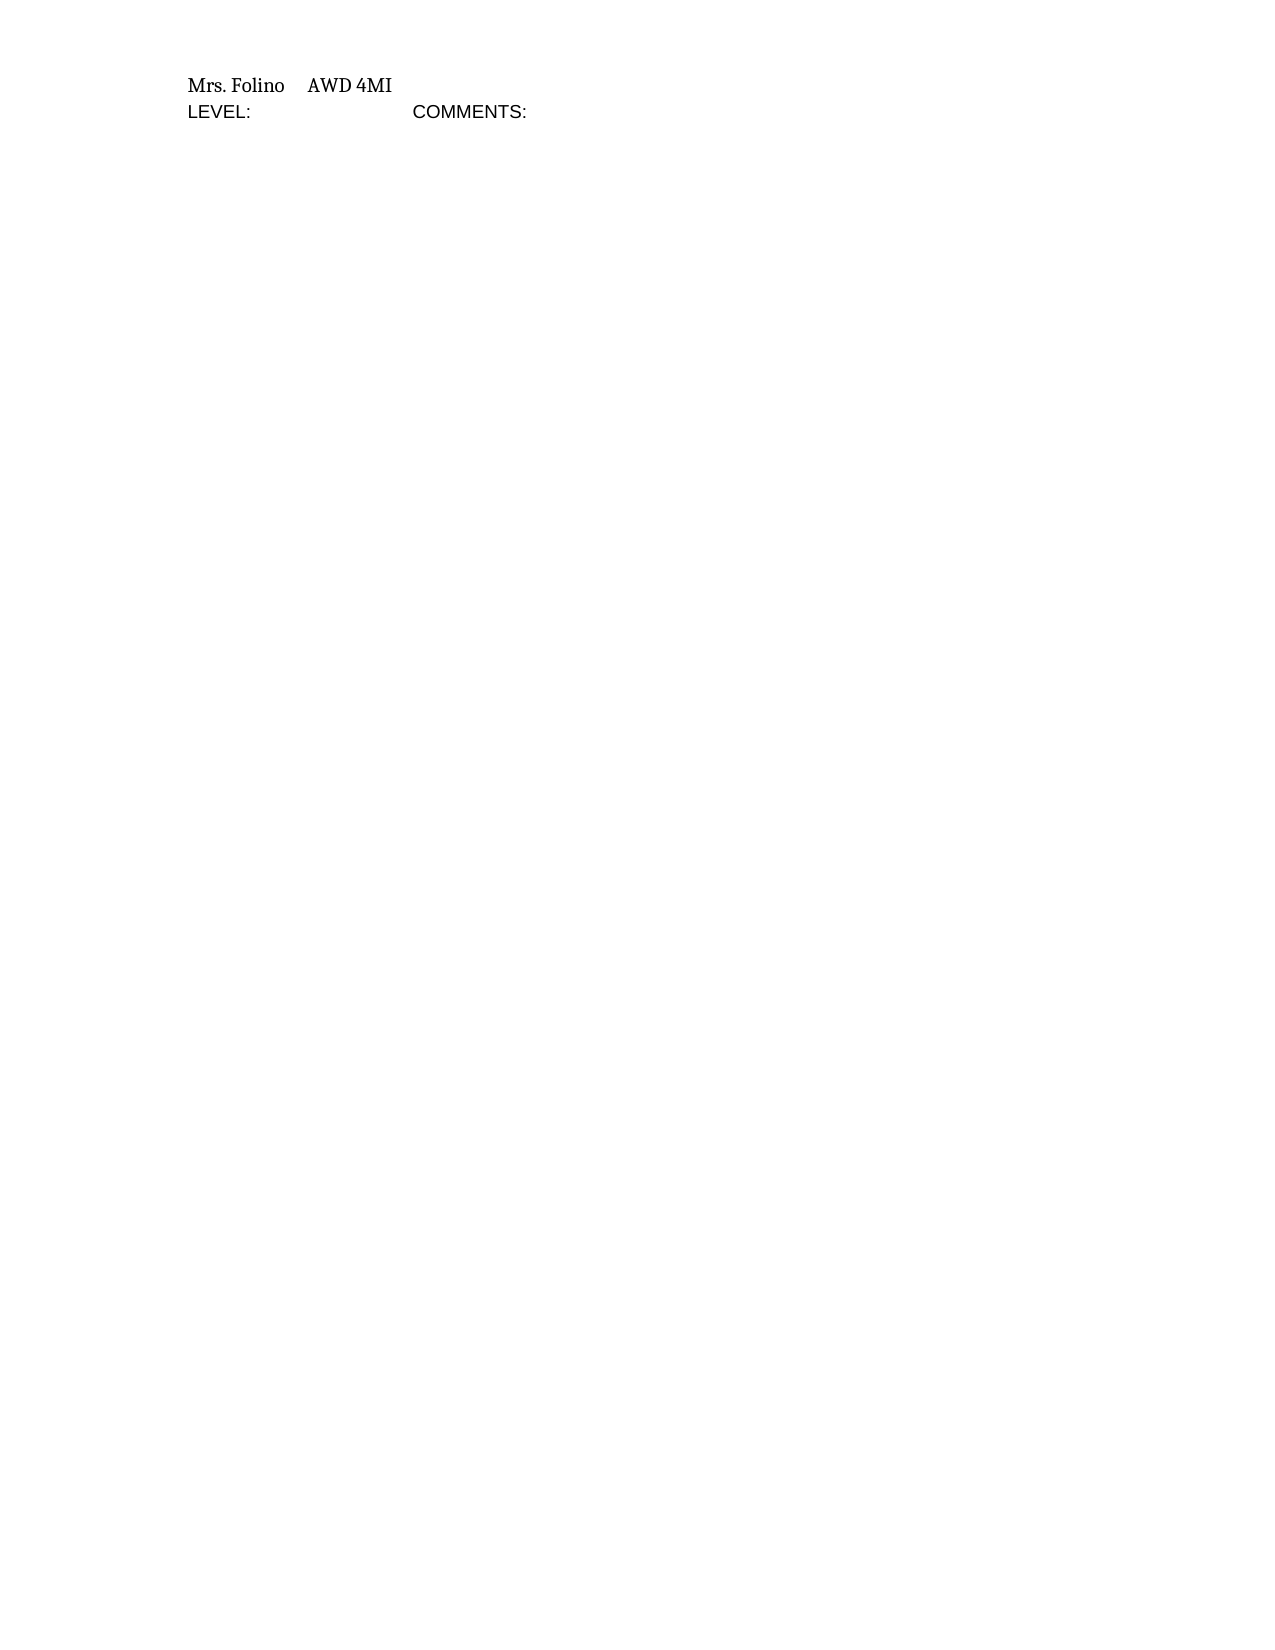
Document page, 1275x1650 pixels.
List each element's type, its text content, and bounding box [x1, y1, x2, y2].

text LEVEL: COMMENTS: [187, 100, 1127, 122]
